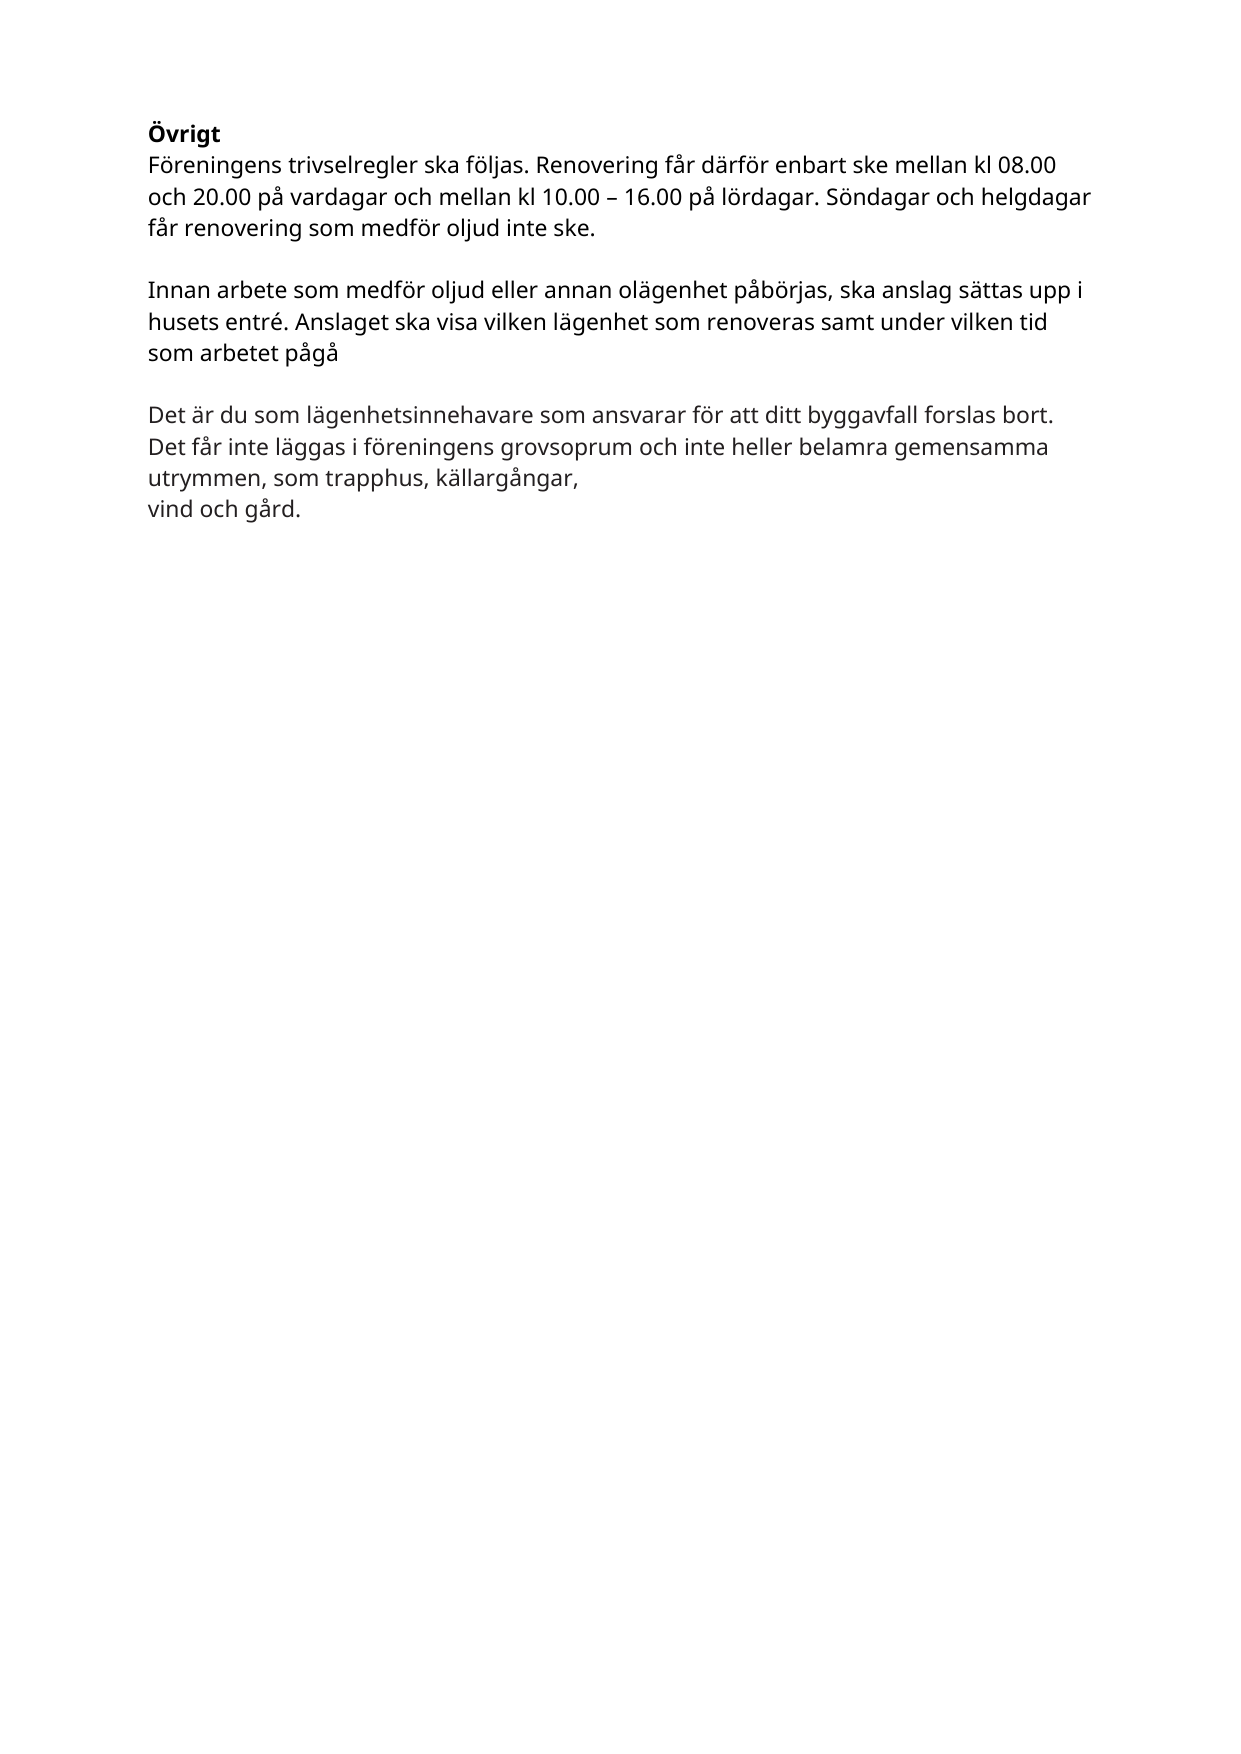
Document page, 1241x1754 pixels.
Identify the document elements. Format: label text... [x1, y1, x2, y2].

text Övrigt [148, 118, 1093, 149]
text Det är du som lägenhetsinnehavare som ansvarar för att ditt byggavfall forslas bort. Det får inte läggas i föreningens grovsoprum och inte heller belamra gemensamma utrymmen, som trapphus, källargångar, [148, 399, 1093, 493]
text Innan arbete som medför oljud eller annan olägenhet påbörjas, ska anslag sättas upp i husets entré. Anslaget ska visa vilken lägenhet som renoveras samt under vilken tid som arbetet pågå [148, 274, 1093, 368]
text Föreningens trivselregler ska följas. Renovering får därför enbart ske mellan kl 08.00 och 20.00 på vardagar och mellan kl 10.00 – 16.00 på lördagar. Söndagar och helgdagar får renovering som medför oljud inte ske. [148, 149, 1093, 243]
text vind och gård. [148, 493, 1093, 524]
